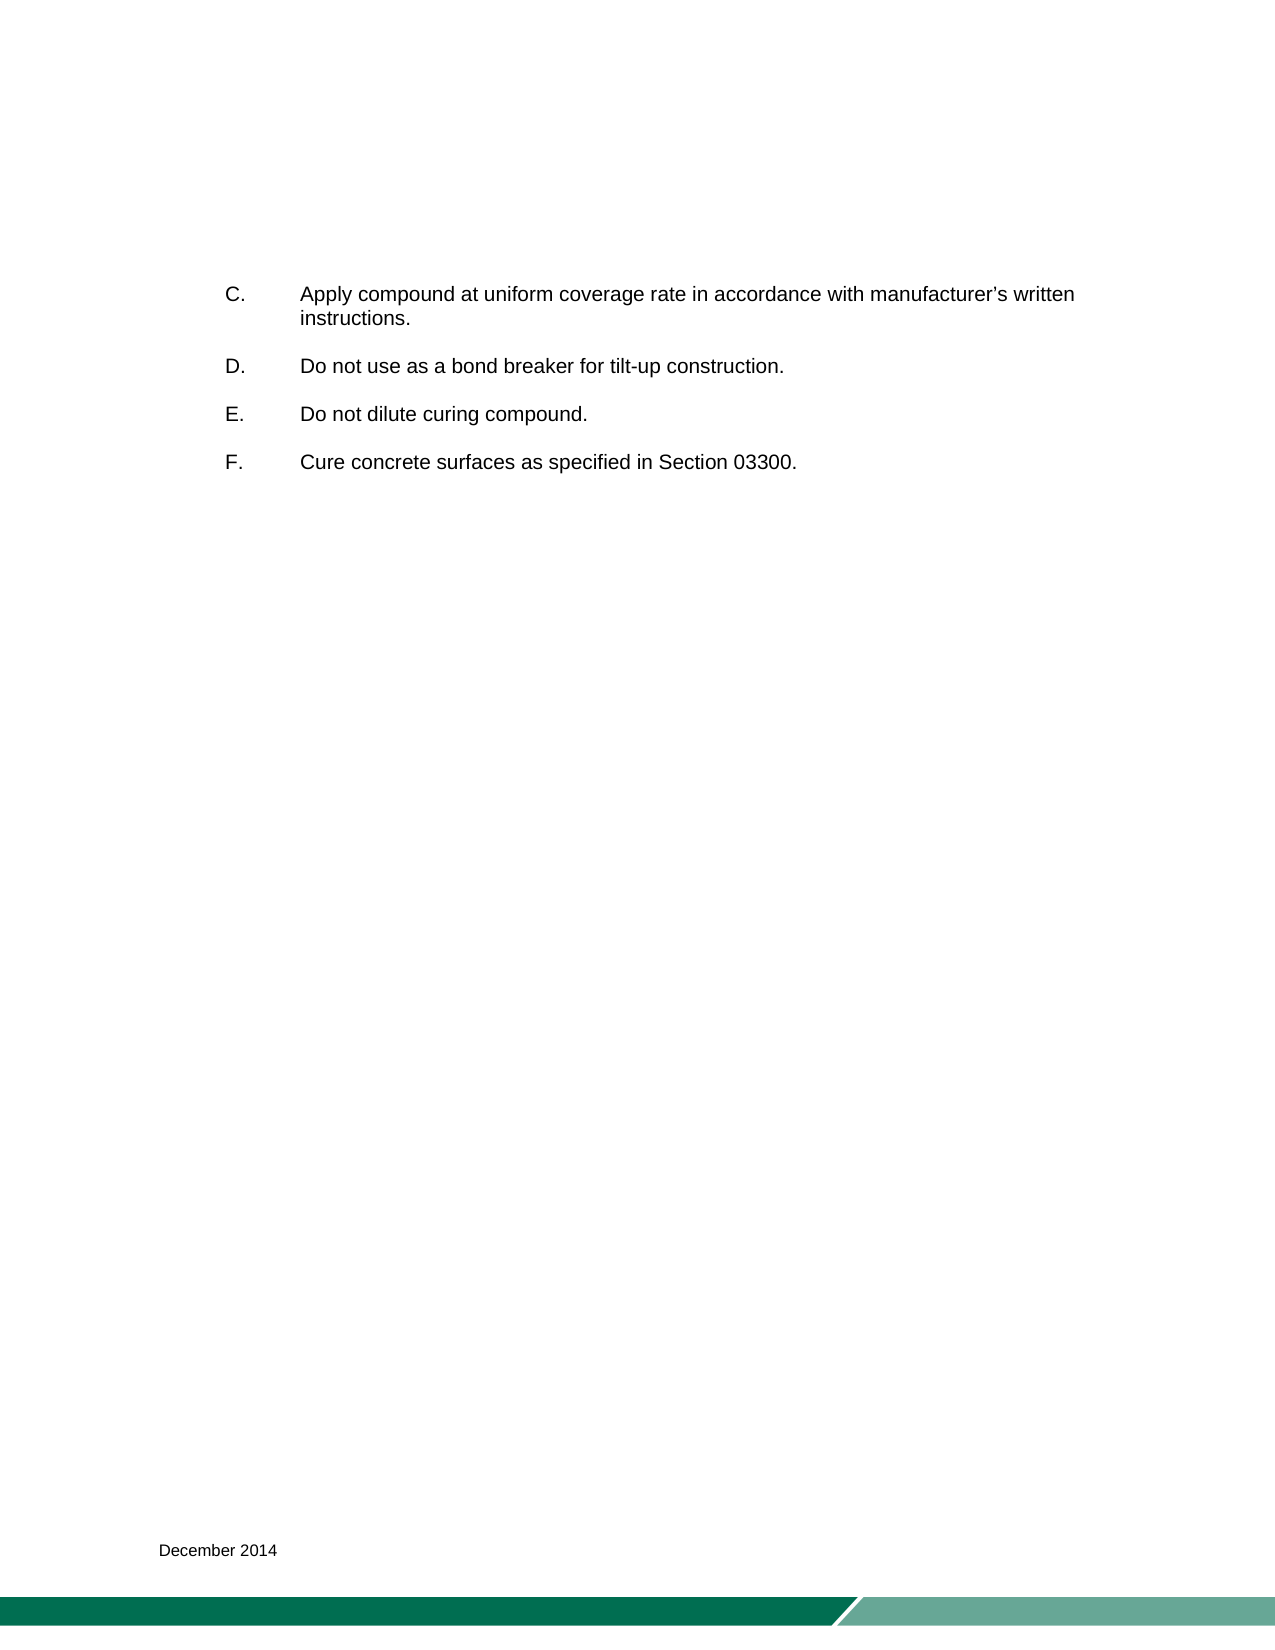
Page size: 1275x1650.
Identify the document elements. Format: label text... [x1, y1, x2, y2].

text C. Apply compound at uniform coverage rate in accordance with manufacturer’s written instructions. [225, 282, 1125, 330]
text D. Do not use as a bond breaker for tilt-up construction. [225, 354, 1125, 378]
text F. Cure concrete surfaces as specified in Section 03300. [150, 450, 1125, 474]
picture [0, 8, 1275, 1650]
text E. Do not dilute curing compound. [225, 402, 1125, 426]
